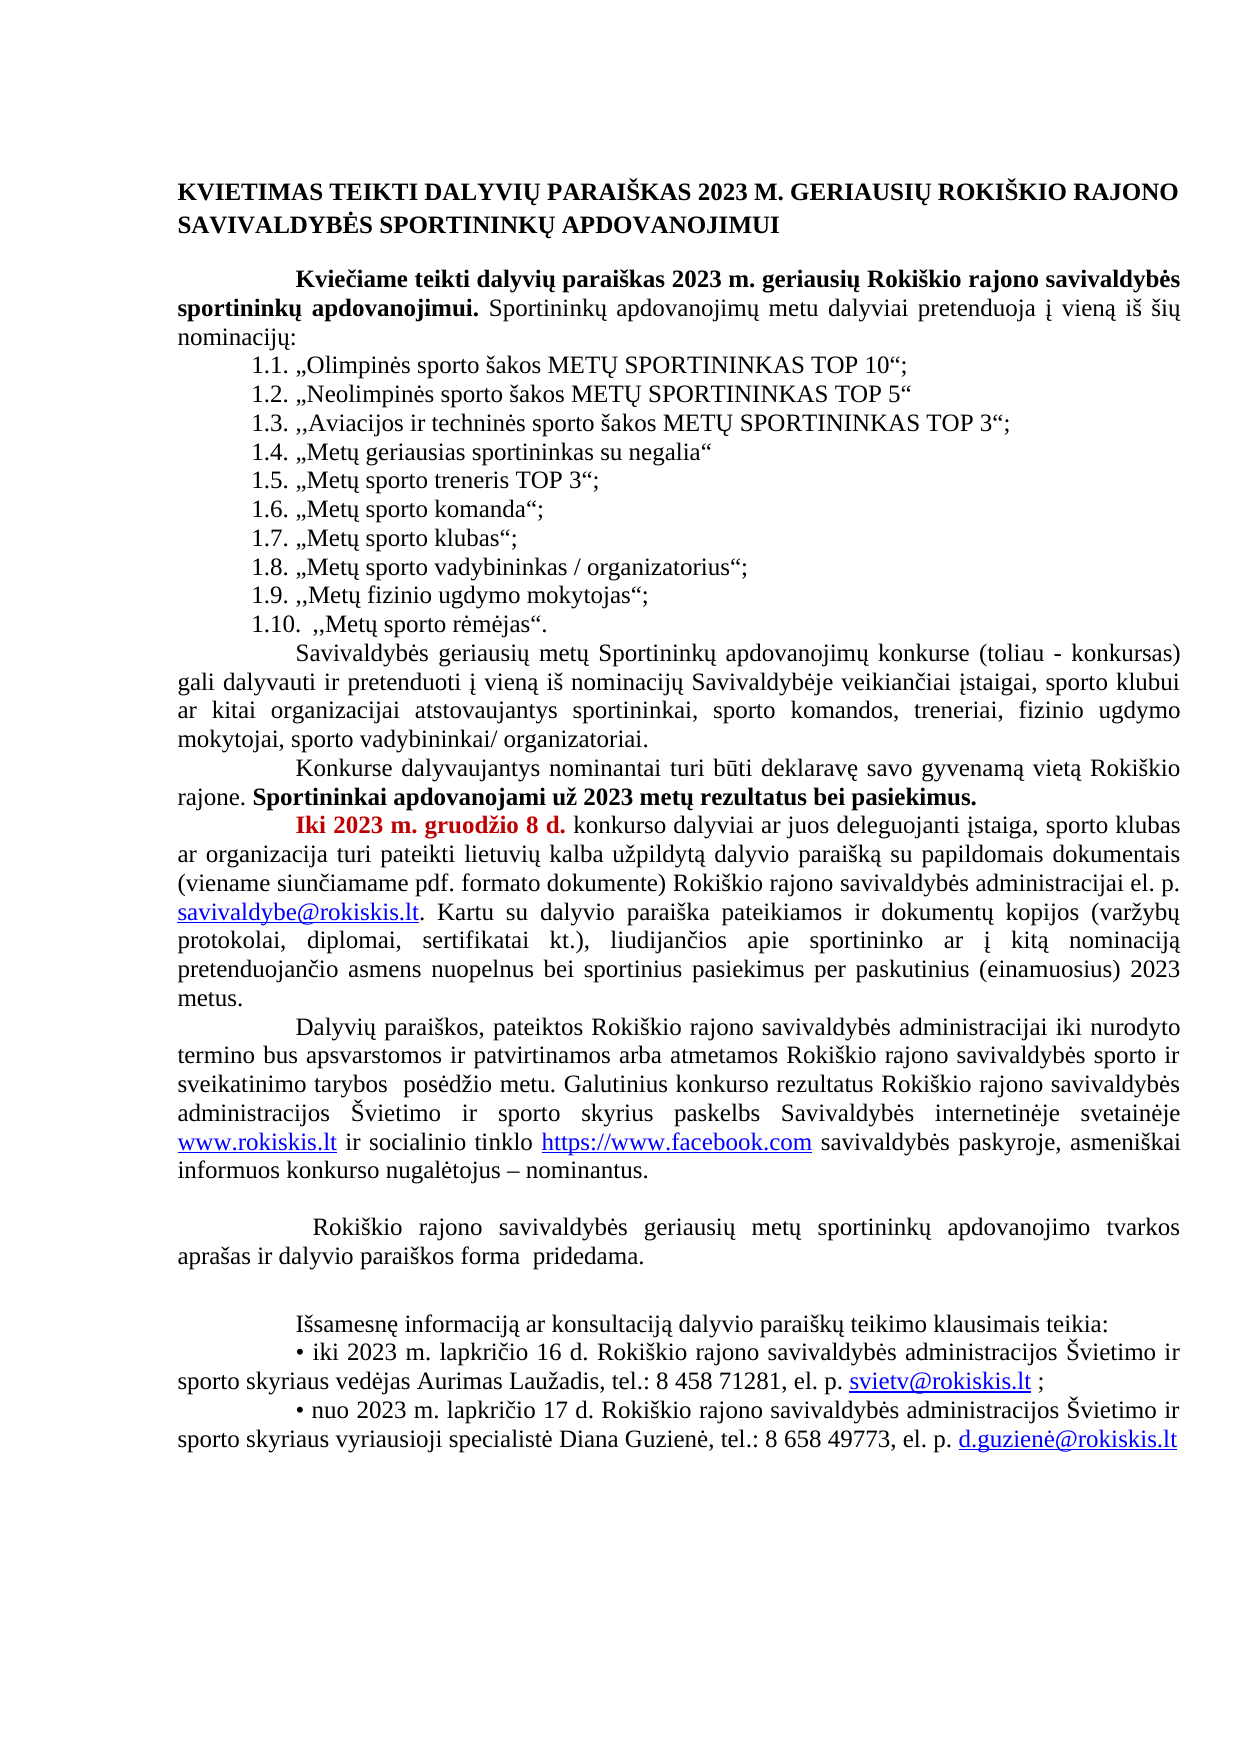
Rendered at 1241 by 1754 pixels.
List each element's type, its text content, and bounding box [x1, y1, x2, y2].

list „Metų sporto treneris TOP 3“; [177, 465, 1181, 494]
text Išsamesnę informaciją ar konsultaciją dalyvio paraiškų teikimo klausimais teikia: [177, 1309, 1181, 1337]
text Rokiškio rajono savivaldybės geriausių metų sportininkų apdovanojimo tvarkos aprašas ir dalyvio paraiškos forma pridedama. [177, 1212, 1181, 1269]
text KVIETIMAS TEIKTI DALYVIŲ PARAIŠKAS 2023 M. GERIAUSIŲ ROKIŠKIO RAJONO SAVIVALDYBĖS SPORTININKŲ APDOVANOJIMUI [177, 177, 1181, 239]
text Konkurse dalyvaujantys nominantai turi būti deklaravę savo gyvenamą vietą Rokiškio rajone. Sportininkai apdovanojami už 2023 metų rezultatus bei pasiekimus. [177, 753, 1181, 810]
text • nuo 2023 m. lapkričio 17 d. Rokiškio rajono savivaldybės administracijos Švietimo ir sporto skyriaus vyriausioji specialistė Diana Guzienė, tel.: 8 658 49773, el. p. d.guzienė@rokiskis.lt [177, 1395, 1181, 1452]
list „Metų sporto komanda“; [177, 494, 1181, 523]
list „Neolimpinės sporto šakos METŲ SPORTININKAS TOP 5“ [177, 379, 1181, 408]
list „Olimpinės sporto šakos METŲ SPORTININKAS TOP 10“; [177, 350, 1181, 379]
list ,,Metų fizinio ugdymo mokytojas“; [177, 580, 1181, 609]
text Kviečiame teikti dalyvių paraiškas 2023 m. geriausių Rokiškio rajono savivaldybės sportininkų apdovanojimui. Sportininkų apdovanojimų metu dalyviai pretenduoja į vieną iš šių nominacijų: [177, 264, 1181, 350]
text Savivaldybės geriausių metų Sportininkų apdovanojimų konkurse (toliau - konkursas) gali dalyvauti ir pretenduoti į vieną iš nominacijų Savivaldybėje veikiančiai įstaigai, sporto klubui ar kitai organizacijai atstovaujantys sportininkai, sporto komandos, treneriai, fizinio ugdymo mokytojai, sporto vadybininkai/ organizatoriai. [177, 638, 1181, 753]
list „Metų sporto klubas“; [177, 523, 1181, 552]
list „Metų sporto vadybininkas / organizatorius“; [177, 552, 1181, 580]
text • iki 2023 m. lapkričio 16 d. Rokiškio rajono savivaldybės administracijos Švietimo ir sporto skyriaus vedėjas Aurimas Laužadis, tel.: 8 458 71281, el. p. svietv@rokiskis.lt ; [177, 1337, 1181, 1395]
list ,,Aviacijos ir techninės sporto šakos METŲ SPORTININKAS TOP 3“; [177, 408, 1181, 437]
list „Metų geriausias sportininkas su negalia“ [177, 437, 1181, 465]
list ,,Metų sporto rėmėjas“. [177, 609, 1181, 638]
text Iki 2023 m. gruodžio 8 d. konkurso dalyviai ar juos deleguojanti įstaiga, sporto klubas ar organizacija turi pateikti lietuvių kalba užpildytą dalyvio paraišką su papildomais dokumentais (viename siunčiamame pdf. formato dokumente) Rokiškio rajono savivaldybės administracijai el. p. savivaldybe@rokiskis.lt. Kartu su dalyvio paraiška pateikiamos ir dokumentų kopijos (varžybų protokolai, diplomai, sertifikatai kt.), liudijančios apie sportininko ar į kitą nominaciją pretenduojančio asmens nuopelnus bei sportinius pasiekimus per paskutinius (einamuosius) 2023 metus. [177, 810, 1181, 1012]
text Dalyvių paraiškos, pateiktos Rokiškio rajono savivaldybės administracijai iki nurodyto termino bus apsvarstomos ir patvirtinamos arba atmetamos Rokiškio rajono savivaldybės sporto ir sveikatinimo tarybos posėdžio metu. Galutinius konkurso rezultatus Rokiškio rajono savivaldybės administracijos Švietimo ir sporto skyrius paskelbs Savivaldybės internetinėje svetainėje www.rokiskis.lt ir socialinio tinklo https://www.facebook.com savivaldybės paskyroje, asmeniškai informuos konkurso nugalėtojus – nominantus. [177, 1012, 1181, 1184]
